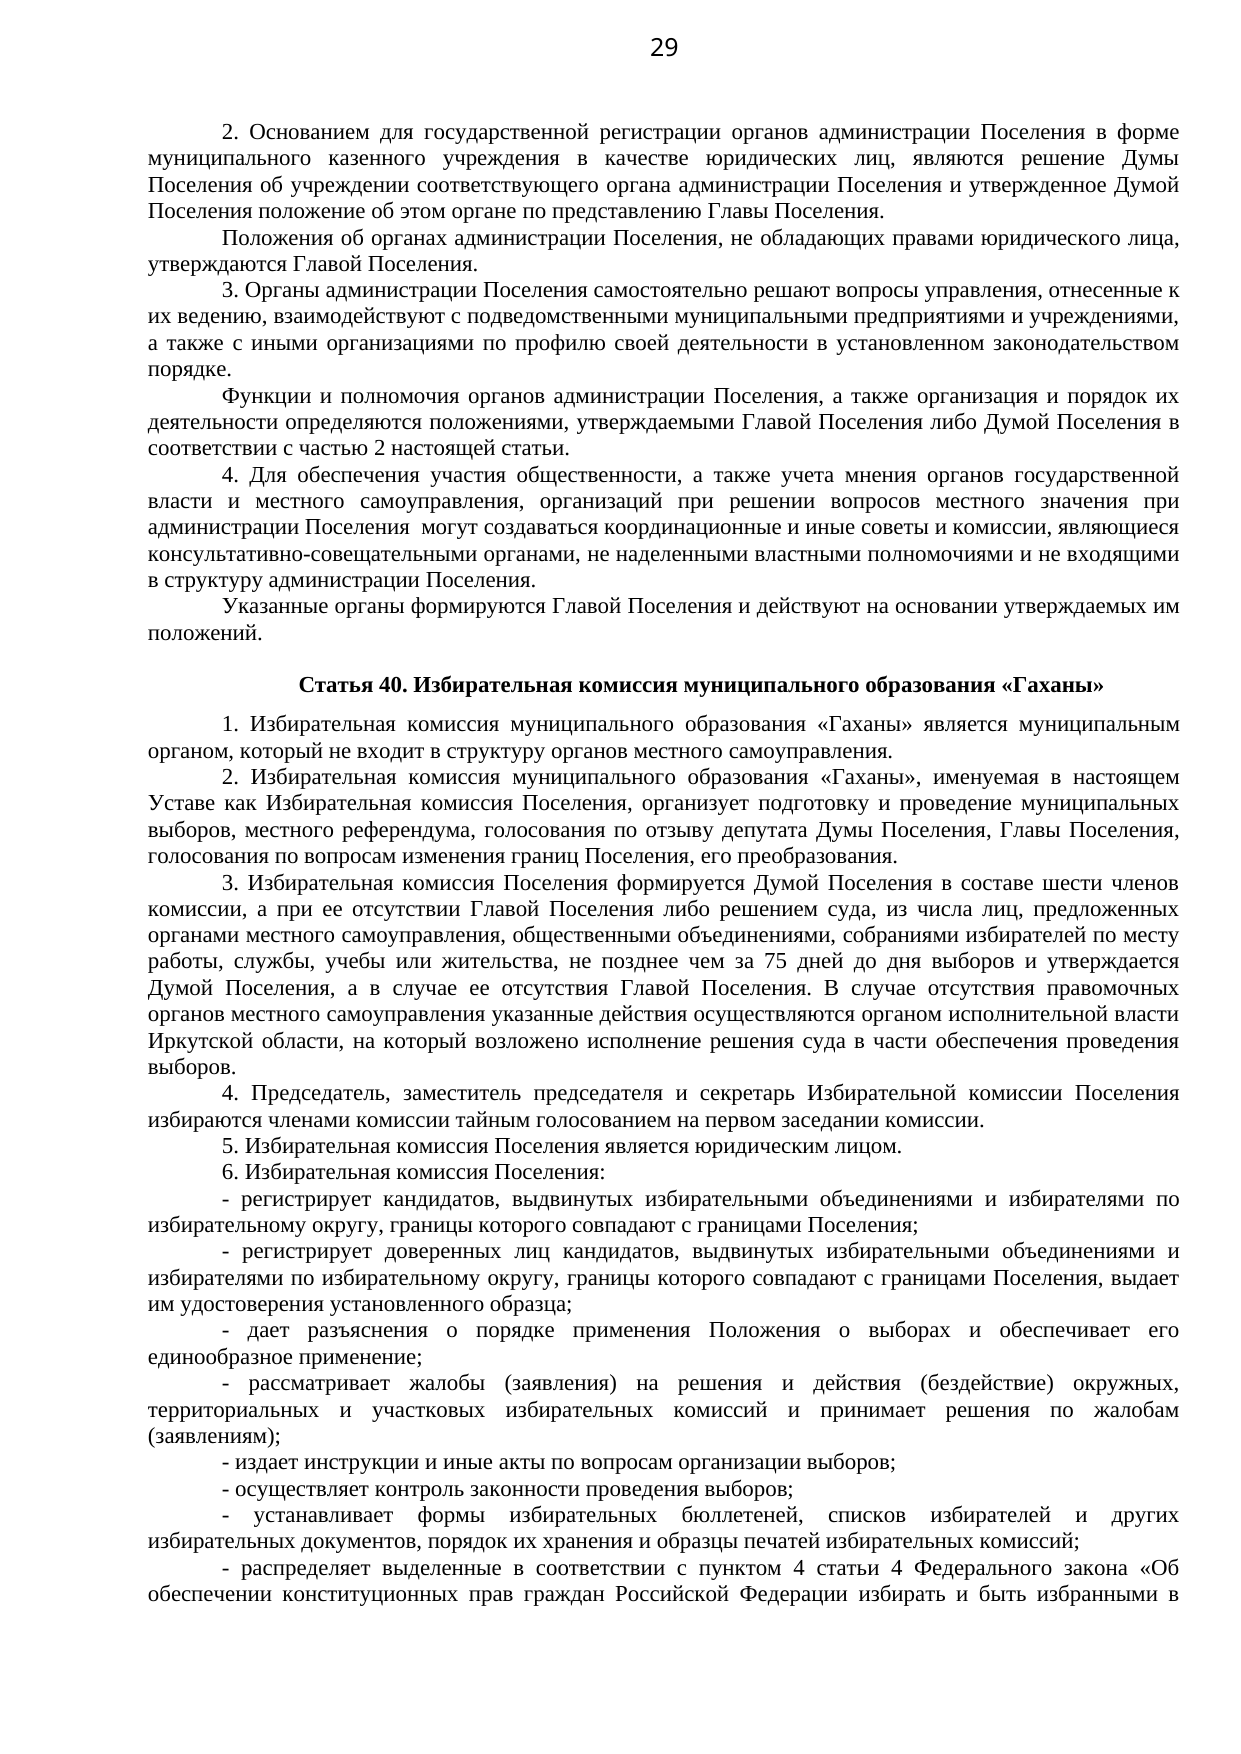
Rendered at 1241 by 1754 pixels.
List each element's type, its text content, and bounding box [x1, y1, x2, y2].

text - регистрирует кандидатов, выдвинутых избирательными объединениями и избирателями по избирательному округу, границы которого совпадают с границами Поселения; [148, 1185, 1181, 1237]
text Функции и полномочия органов администрации Поселения, а также организация и порядок их деятельности определяются положениями, утверждаемыми Главой Поселения либо Думой Поселения в соответствии с частью 2 настоящей статьи. [148, 382, 1181, 461]
text - осуществляет контроль законности проведения выборов; [148, 1475, 1181, 1501]
text 4. Для обеспечения участия общественности, а также учета мнения органов государственной власти и местного самоуправления, организаций при решении вопросов местного значения при администрации Поселения могут создаваться координационные и иные советы и комиссии, являющиеся консультативно-совещательными органами, не наделенными властными полномочиями и не входящими в структуру администрации Поселения. [148, 461, 1181, 592]
text Положения об органах администрации Поселения, не обладающих правами юридического лица, утверждаются Главой Поселения. [148, 223, 1181, 276]
text - рассматривает жалобы (заявления) на решения и действия (бездействие) окружных, территориальных и участковых избирательных комиссий и принимает решения по жалобам (заявлениям); [148, 1369, 1181, 1448]
text 2. Основанием для государственной регистрации органов администрации Поселения в форме муниципального казенного учреждения в качестве юридических лиц, являются решение Думы Поселения об учреждении соответствующего органа администрации Поселения и утвержденное Думой Поселения положение об этом органе по представлению Главы Поселения. [148, 118, 1181, 223]
text - дает разъяснения о порядке применения Положения о выборах и обеспечивает его единообразное применение; [148, 1317, 1181, 1369]
text 2. Избирательная комиссия муниципального образования «Гаханы», именуемая в настоящем Уставе как Избирательная комиссия Поселения, организует подготовку и проведение муниципальных выборов, местного референдума, голосования по отзыву депутата Думы Поселения, Главы Поселения, голосования по вопросам изменения границ Поселения, его преобразования. [148, 763, 1181, 868]
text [148, 1554, 1181, 1606]
text 5. Избирательная комиссия Поселения является юридическим лицом. [148, 1132, 1181, 1158]
text 1. Избирательная комиссия муниципального образования «Гаханы» является муниципальным органом, который не входит в структуру органов местного самоуправления. [148, 710, 1181, 763]
text 3. Избирательная комиссия Поселения формируется Думой Поселения в составе шести членов комиссии, а при ее отсутствии Главой Поселения либо решением суда, из числа лиц, предложенных органами местного самоуправления, общественными объединениями, собраниями избирателей по месту работы, службы, учебы или жительства, не позднее чем за 75 дней до дня выборов и утверждается Думой Поселения, а в случае ее отсутствия Главой Поселения. В случае отсутствия правомочных органов местного самоуправления указанные действия осуществляются органом исполнительной власти Иркутской области, на который возложено исполнение решения суда в части обеспечения проведения выборов. [148, 868, 1181, 1079]
text - устанавливает формы избирательных бюллетеней, списков избирателей и других избирательных документов, порядок их хранения и образцы печатей избирательных комиссий; [148, 1501, 1181, 1554]
text 6. Избирательная комиссия Поселения: [148, 1158, 1181, 1185]
text 4. Председатель, заместитель председателя и секретарь Избирательной комиссии Поселения избираются членами комиссии тайным голосованием на первом заседании комиссии. [148, 1079, 1181, 1132]
text 3. Органы администрации Поселения самостоятельно решают вопросы управления, отнесенные к их ведению, взаимодействуют с подведомственными муниципальными предприятиями и учреждениями, а также с иными организациями по профилю своей деятельности в установленном законодательством порядке. [148, 276, 1181, 382]
text Указанные органы формируются Главой Поселения и действуют на основании утверждаемых им положений. [148, 592, 1181, 645]
text - издает инструкции и иные акты по вопросам организации выборов; [148, 1448, 1181, 1475]
text Статья 40. Избирательная комиссия муниципального образования «Гаханы» [148, 672, 1181, 698]
text - регистрирует доверенных лиц кандидатов, выдвинутых избирательными объединениями и избирателями по избирательному округу, границы которого совпадают с границами Поселения, выдает им удостоверения установленного образца; [148, 1237, 1181, 1317]
